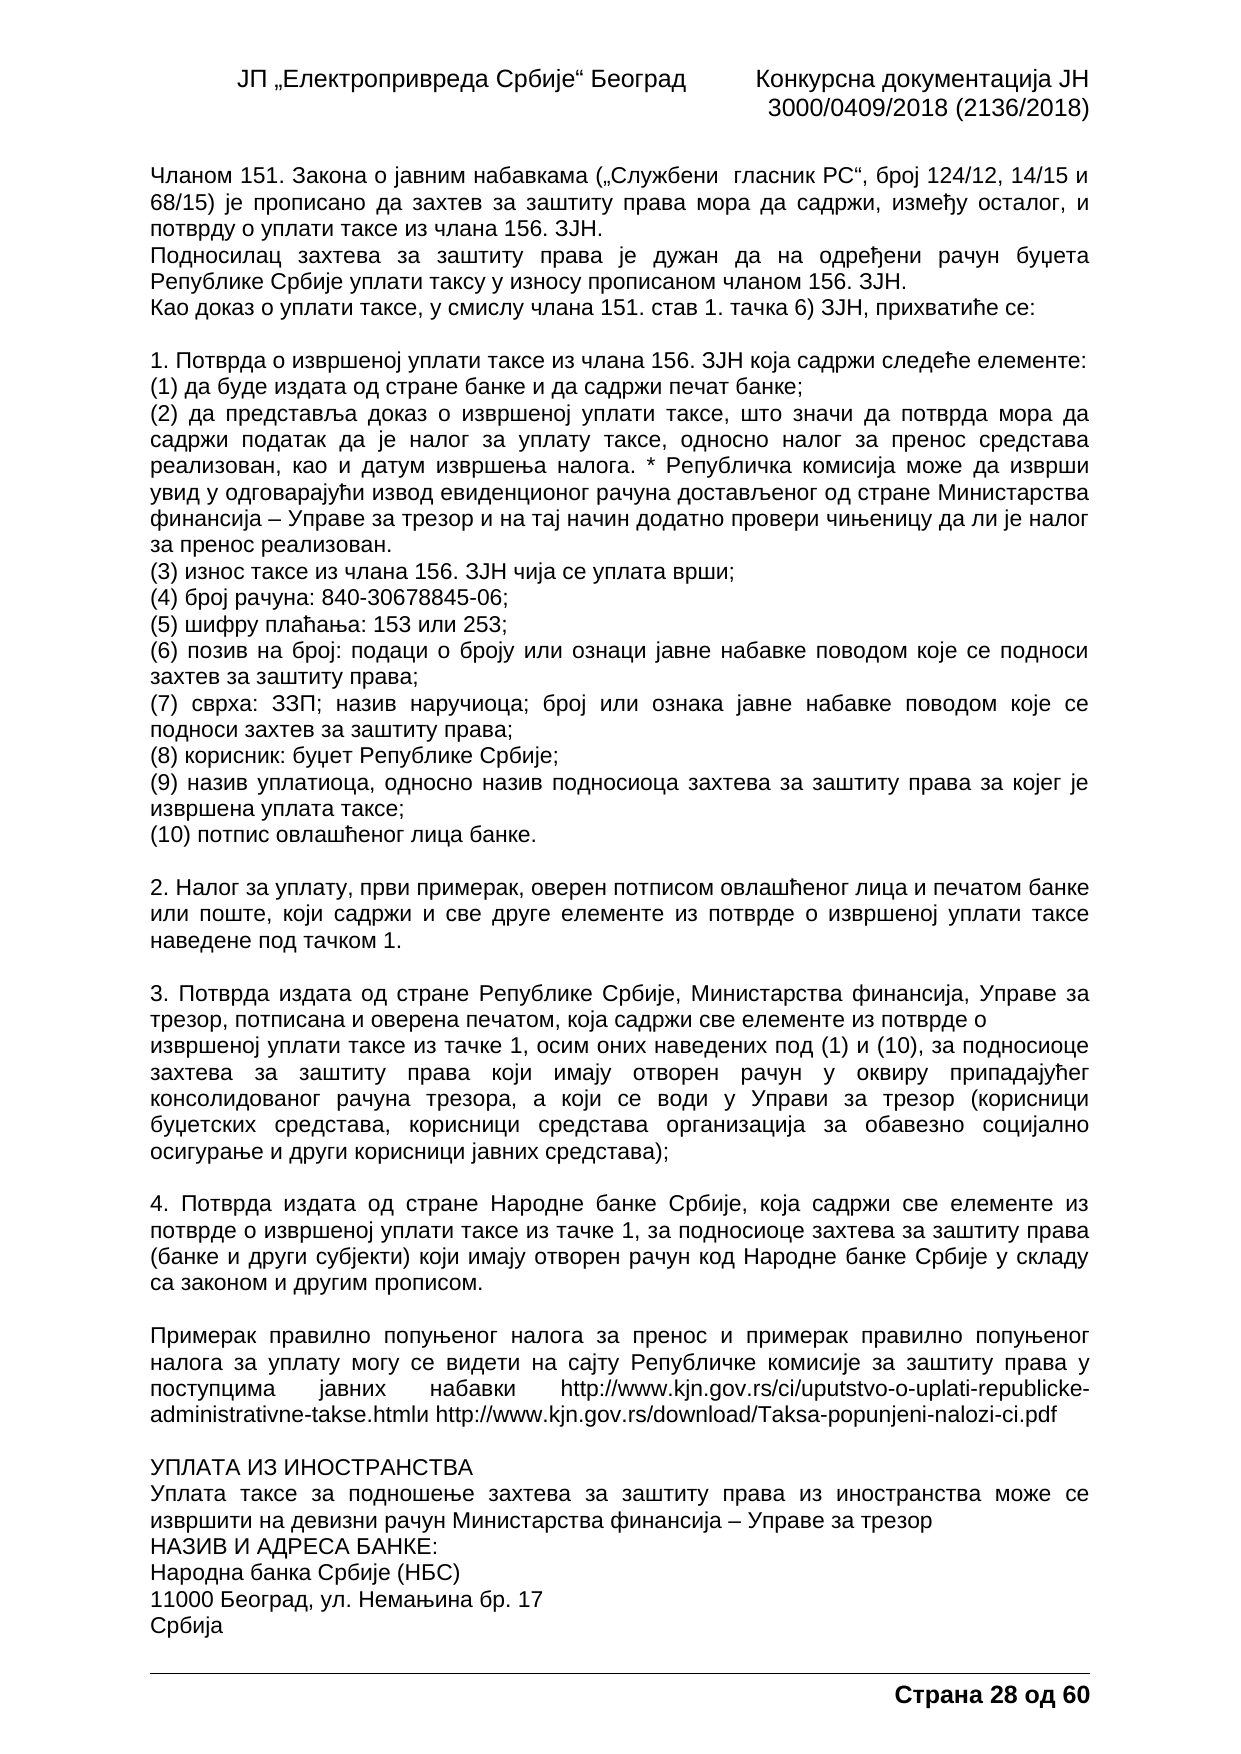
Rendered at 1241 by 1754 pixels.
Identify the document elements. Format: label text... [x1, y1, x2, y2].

text (1) да буде издата од стране банке и да садржи печат банке; [150, 373, 1090, 400]
text НАЗИВ И АДРЕСА БАНКЕ: [150, 1533, 1090, 1559]
text Као доказ о уплати таксе, у смислу члана 151. став 1. тачка 6) ЗЈН, прихватиће се: [150, 294, 1090, 321]
text 4. Потврда издата од стране Народне банке Србије, која садржи све елементе из потврде о извршеној уплати таксе из тачке 1, за подносиоце захтева за заштиту права (банке и други субјекти) који имају отворен рачун код Народне банке Србије у складу са законом и другим прописом. [150, 1190, 1090, 1296]
text (4) број рачуна: 840-30678845-06; [150, 584, 1090, 611]
text Србија [150, 1612, 1090, 1638]
text (2) да представља доказ о извршеној уплати таксе, што значи да потврда мора да садржи податак да је налог за уплату таксе, односно налог за пренос средстава реализован, као и датум извршења налога. * Републичка комисија може да изврши увид у одговарајући извод евиденционог рачуна достављеног од стране Министарства финансија – Управе за трезор и на тај начин додатно провери чињеницу да ли је налог за пренос реализован. [150, 400, 1090, 558]
text 2. Налог за уплату, први примерак, оверен потписом овлашћеног лица и печатом банке или поште, који садржи и све друге елементе из потврде о извршеној уплати таксе наведене под тачком 1. [150, 874, 1090, 953]
text (5) шифру плаћања: 153 или 253; [150, 611, 1090, 637]
text 11000 Београд, ул. Немањина бр. 17 [150, 1586, 1090, 1612]
text (8) корисник: буџет Републике Србије; [150, 742, 1090, 769]
text Чланом 151. Закона о јавним набавкама („Службени гласник РС“, број 124/12, 14/15 и 68/15) је прописано да захтев за заштиту права мора да садржи, између осталог, и потврду о уплати таксе из члана 156. ЗЈН. [150, 162, 1090, 242]
text Народна банка Србије (НБС) [150, 1559, 1090, 1586]
text (9) назив уплатиоца, односно назив подносиоца захтева за заштиту права за којег је извршена уплата таксе; [150, 769, 1090, 821]
text Примерак правилно попуњеног налога за пренос и примерак правилно попуњеног налога за уплату могу се видети на сајту Републичке комисије за заштиту права у поступцима јавних набавки http://www.kjn.gov.rs/ci/uputstvo-o-uplati-republicke-administrativne-takse.htmlи http://www.kjn.gov.rs/download/Taksa-popunjeni-nalozi-ci.pdf [150, 1322, 1090, 1427]
text (6) позив на број: подаци о броју или ознаци јавне набавке поводом које се подноси захтев за заштиту права; [150, 637, 1090, 689]
text (7) сврха: ЗЗП; назив наручиоца; број или ознака јавне набавке поводом које се подноси захтев за заштиту права; [150, 689, 1090, 742]
text Уплата таксе за подношење захтева за заштиту права из иностранства може се извршити на девизни рачун Министарства финансија – Управе за трезор [150, 1480, 1090, 1533]
text (10) потпис овлашћеног лица банке. [150, 821, 1090, 848]
text 3. Потврда издата од стране Републике Србије, Министарства финансија, Управе за трезор, потписана и оверена печатом, која садржи све елементе из потврде о [150, 979, 1090, 1032]
text 1. Потврда о извршеној уплати таксе из члана 156. ЗЈН која садржи следеће елементе: [150, 347, 1090, 373]
text извршеној уплати таксе из тачке 1, осим оних наведених под (1) и (10), за подносиоце захтева за заштиту права који имају отворен рачун у оквиру припадајућег консолидованог рачуна трезора, а који се води у Управи за трезор (корисници буџетских средстава, корисници средстава организација за обавезно социјално осигурање и други корисници јавних средстава); [150, 1032, 1090, 1164]
text Подносилац захтева за заштиту права је дужан да на одређени рачун буџета Републике Србије уплати таксу у износу прописаном чланом 156. ЗЈН. [150, 242, 1090, 294]
text УПЛАТА ИЗ ИНОСТРАНСТВА [150, 1454, 1090, 1480]
text (3) износ таксе из члана 156. ЗЈН чија се уплата врши; [150, 558, 1090, 584]
